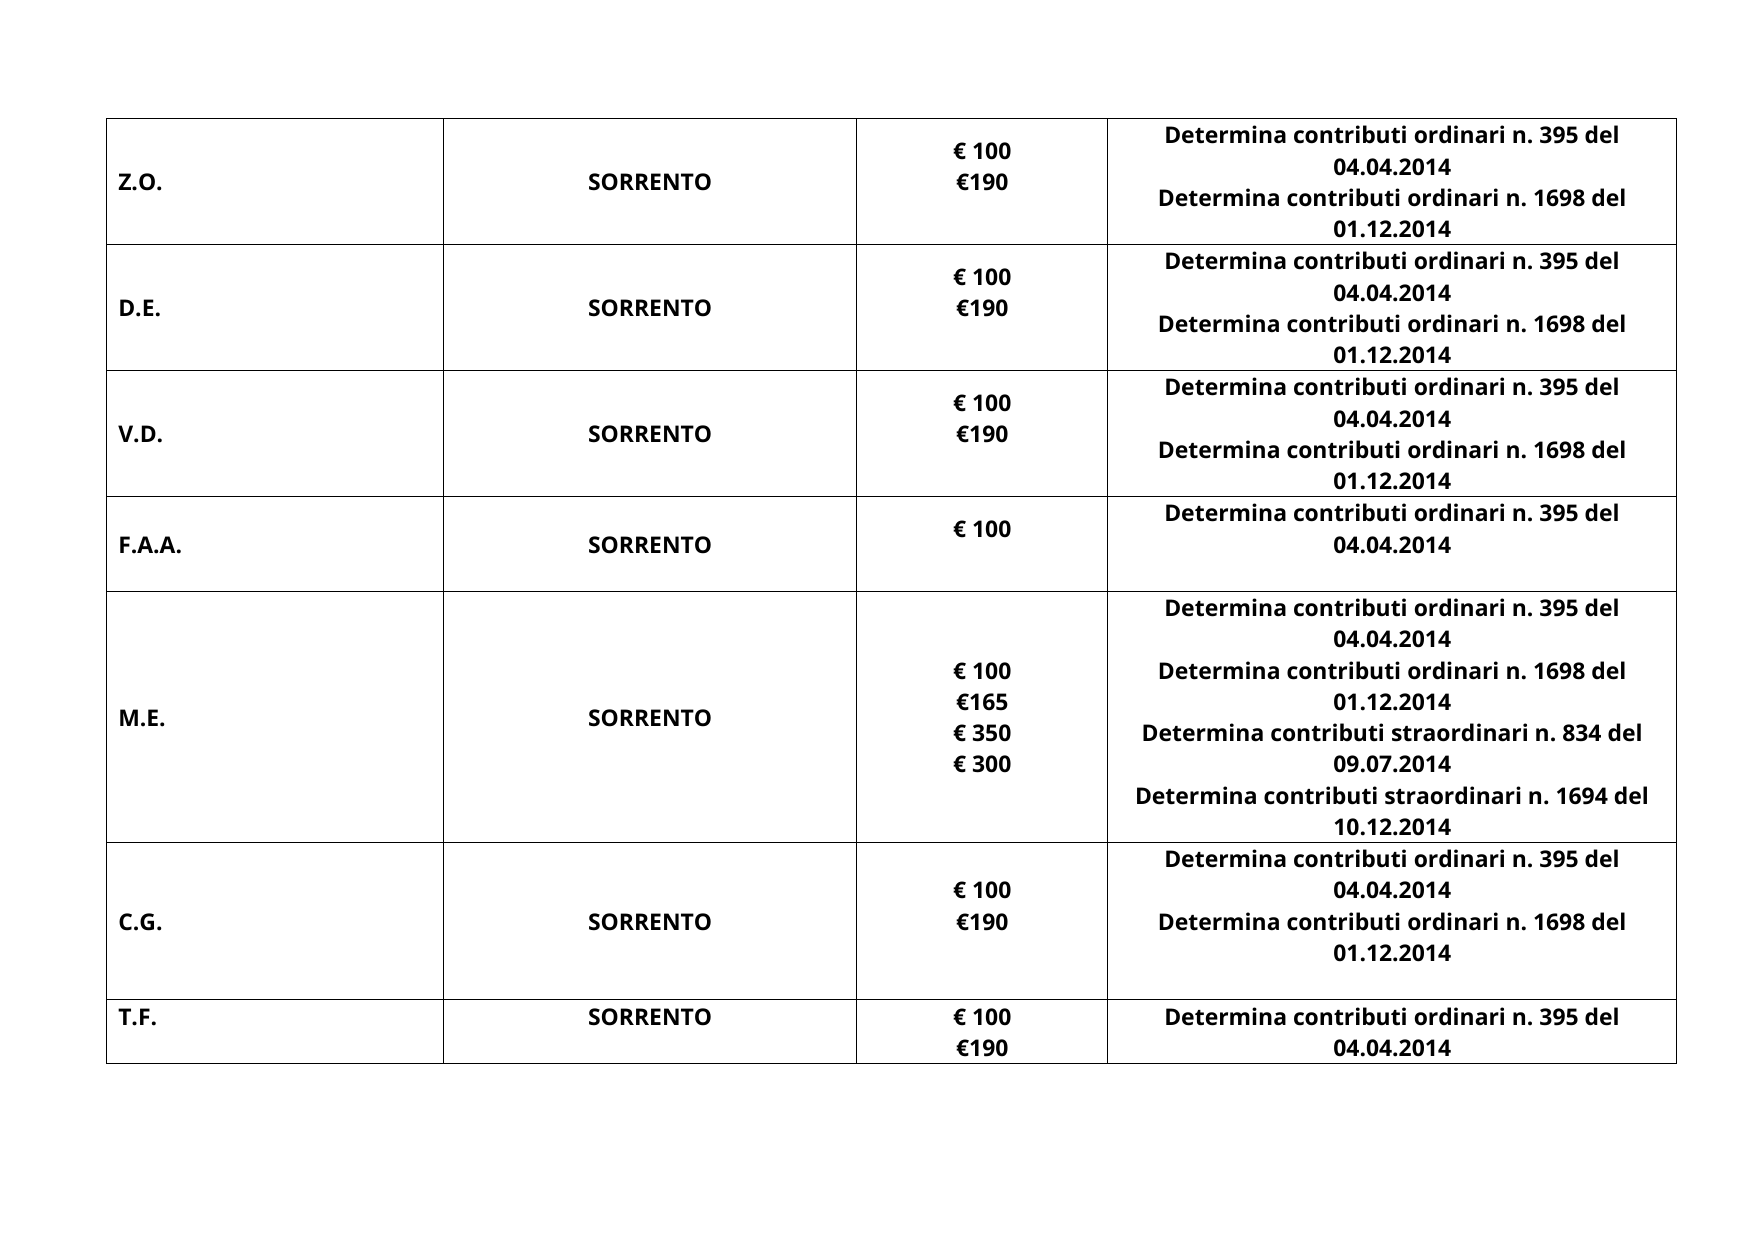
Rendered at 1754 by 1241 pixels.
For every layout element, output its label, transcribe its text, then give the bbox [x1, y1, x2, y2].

table_cell M.E. [107, 592, 443, 842]
table_cell Determina contributi ordinari n. 395 del 04.04.2014 Determina contributi ordinari n. 1698 del 01.12.2014 [1108, 371, 1676, 496]
table_cell SORRENTO [444, 497, 856, 591]
table_cell SORRENTO [444, 119, 856, 244]
table_cell SORRENTO [444, 371, 856, 496]
table_cell SORRENTO [444, 1000, 856, 1063]
table_cell T.F. [107, 1000, 443, 1063]
table_cell C.G. [107, 843, 443, 999]
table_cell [1108, 1000, 1676, 1063]
table_cell € 100 €165 € 350 € 300 [857, 592, 1107, 842]
table_cell SORRENTO [444, 245, 856, 370]
table_cell SORRENTO [444, 592, 856, 842]
table_cell € 100 [857, 497, 1107, 591]
table_cell F.A.A. [107, 497, 443, 591]
table_cell € 100 €190 [857, 119, 1107, 244]
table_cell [1108, 843, 1676, 999]
table_cell Determina contributi ordinari n. 395 del 04.04.2014 [1108, 497, 1676, 591]
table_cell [1108, 245, 1676, 370]
table_cell V.D. [107, 371, 443, 496]
table_cell € 100 €190 [857, 1000, 1107, 1063]
table_cell Determina contributi ordinari n. 395 del 04.04.2014 Determina contributi ordinari n. 1698 del 01.12.2014 Determina contributi straordinari n. 834 del 09.07.2014 Determina contributi straordinari n. 1694 del 10.12.2014 [1108, 592, 1676, 842]
table_cell € 100 €190 [857, 371, 1107, 496]
table_cell € 100 €190 [857, 843, 1107, 999]
table_cell SORRENTO [444, 843, 856, 999]
table_cell Z.O. [107, 119, 443, 244]
table_cell € 100 €190 [857, 245, 1107, 370]
table_cell D.E. [107, 245, 443, 370]
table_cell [1108, 119, 1676, 244]
